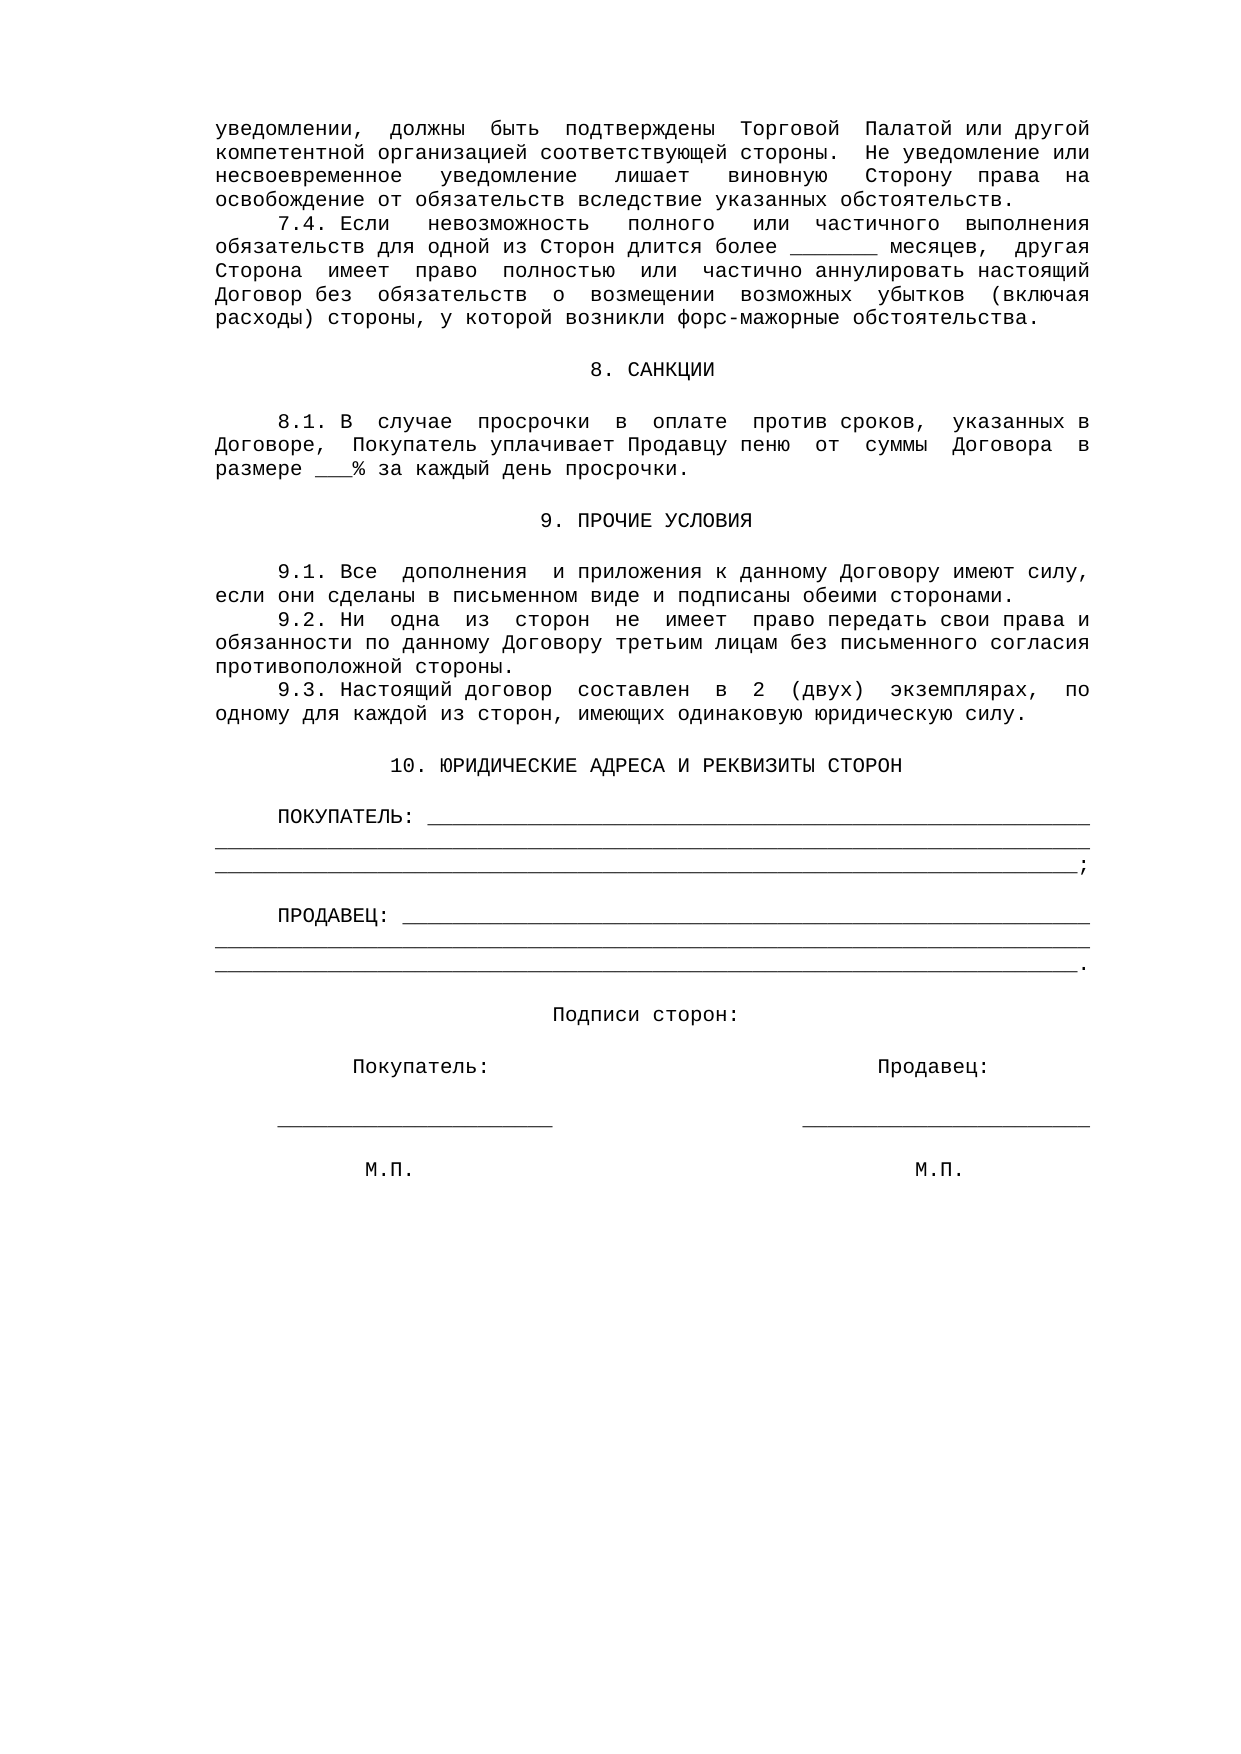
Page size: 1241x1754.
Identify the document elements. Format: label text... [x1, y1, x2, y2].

text несвоевременное уведомление лишает виновную Сторону права на [177, 165, 1152, 189]
text 10. ЮРИДИЧЕСКИЕ АДРЕСА И РЕКВИЗИТЫ СТОРОН [177, 755, 1152, 778]
text _____________________________________________________________________; [177, 854, 1152, 877]
text 9.1. Все дополнения и приложения к данному Договору имеют силу, [177, 561, 1152, 585]
text 9.3. Настоящий договор составлен в 2 (двух) экземплярах, по [177, 679, 1152, 703]
text одному для каждой из сторон, имеющих одинаковую юридическую силу. [177, 703, 1152, 727]
text ПОКУПАТЕЛЬ: _____________________________________________________ [177, 806, 1152, 830]
text противоположной стороны. [177, 656, 1152, 679]
text уведомлении, должны быть подтверждены Торговой Палатой или другой [177, 118, 1152, 142]
text М.П. М.П. [177, 1159, 1152, 1183]
text обязанности по данному Договору третьим лицам без письменного согласия [177, 632, 1152, 656]
text ______________________ _______________________ [177, 1108, 1152, 1131]
text Подписи сторон: [177, 1004, 1152, 1028]
text если они сделаны в письменном виде и подписаны обеими сторонами. [177, 585, 1152, 608]
text 9. ПРОЧИЕ УСЛОВИЯ [177, 509, 1152, 533]
text Договор без обязательств о возмещении возможных убытков (включая [177, 284, 1152, 307]
text 8. САНКЦИИ [177, 359, 1152, 383]
text ______________________________________________________________________ [177, 830, 1152, 854]
text компетентной организацией соответствующей стороны. Не уведомление или [177, 142, 1152, 165]
text обязательств для одной из Сторон длится более _______ месяцев, другая [177, 236, 1152, 260]
text 7.4. Если невозможность полного или частичного выполнения [177, 213, 1152, 236]
text ПРОДАВЕЦ: _______________________________________________________ [177, 905, 1152, 929]
text освобождение от обязательств вследствие указанных обстоятельств. [177, 189, 1152, 213]
text Договоре, Покупатель уплачивает Продавцу пеню от суммы Договора в [177, 434, 1152, 458]
text 8.1. В случае просрочки в оплате против сроков, указанных в [177, 411, 1152, 434]
text _____________________________________________________________________. [177, 953, 1152, 976]
text ______________________________________________________________________ [177, 929, 1152, 953]
text Покупатель: Продавец: [177, 1056, 1152, 1080]
text Сторона имеет право полностью или частично аннулировать настоящий [177, 260, 1152, 284]
text расходы) стороны, у которой возникли форс-мажорные обстоятельства. [177, 307, 1152, 331]
text размере ___% за каждый день просрочки. [177, 458, 1152, 482]
text 9.2. Ни одна из сторон не имеет право передать свои права и [177, 608, 1152, 632]
